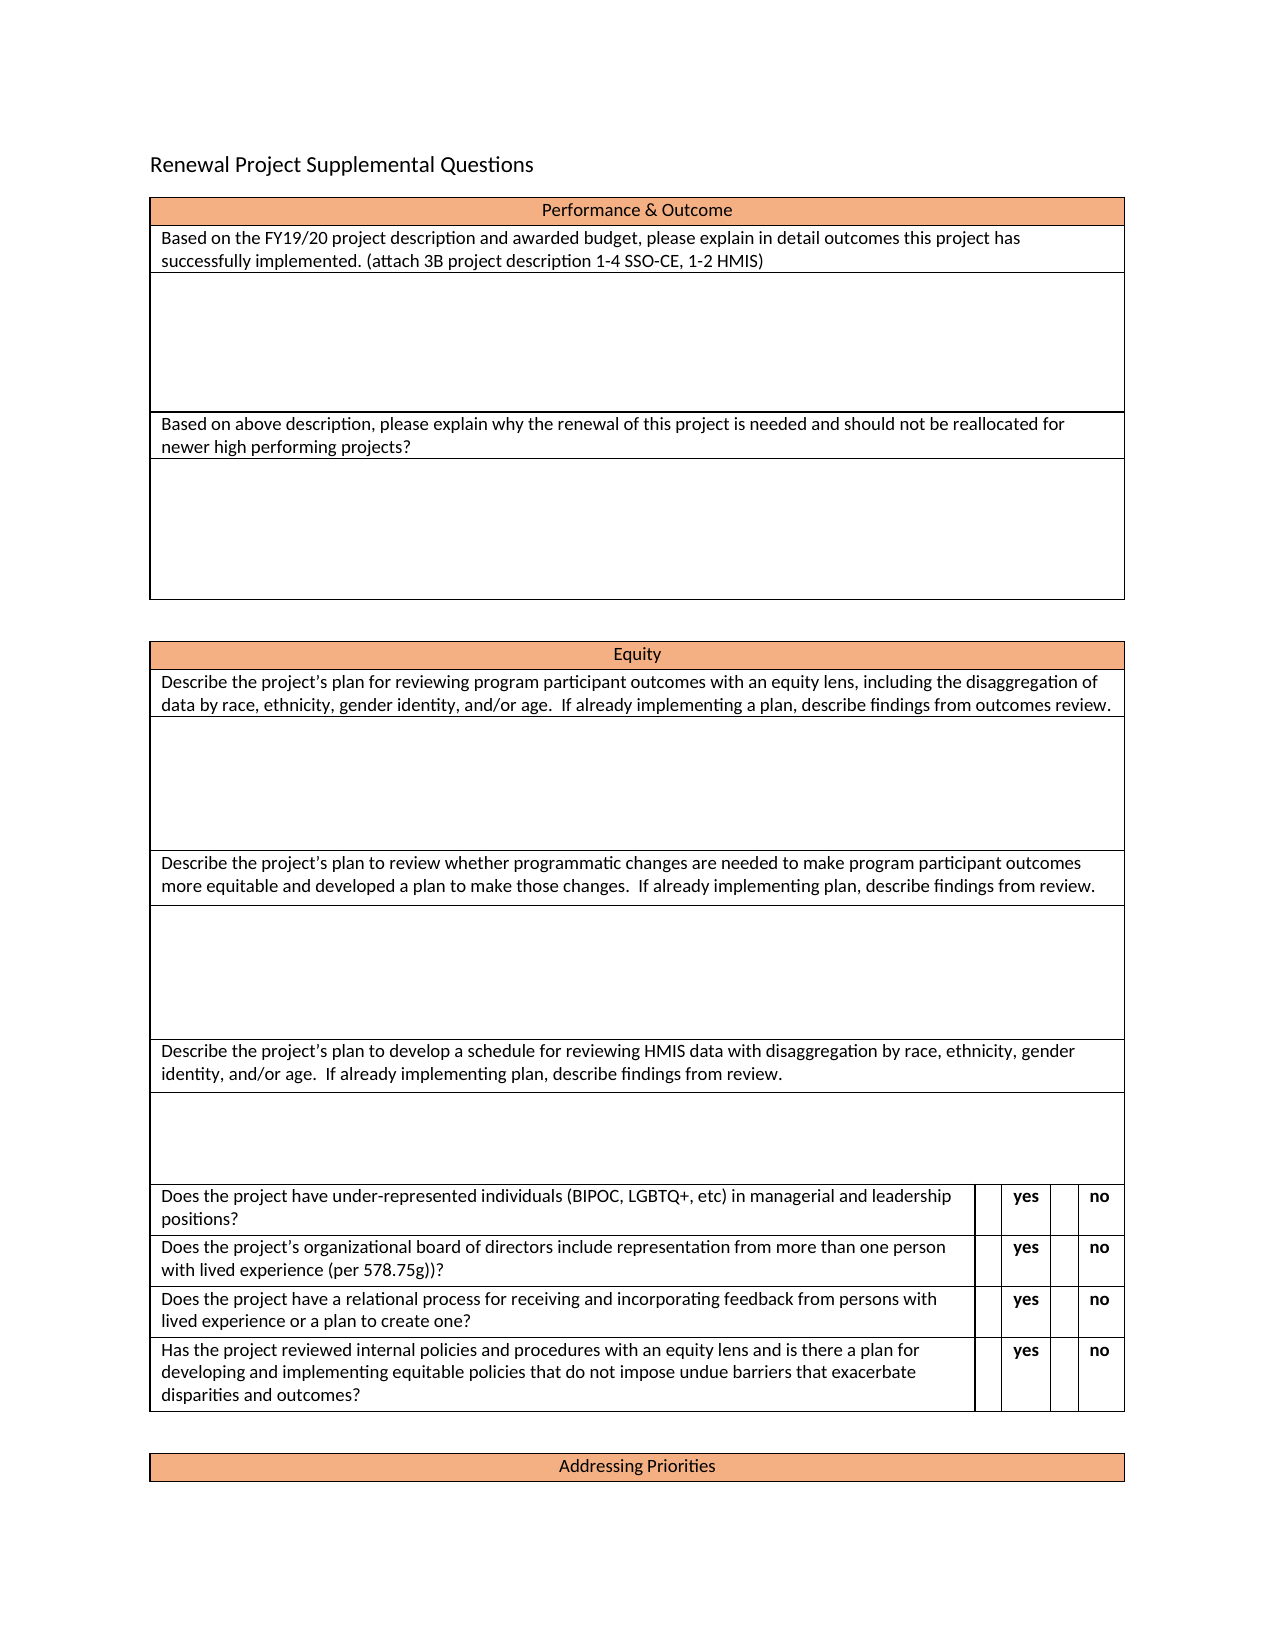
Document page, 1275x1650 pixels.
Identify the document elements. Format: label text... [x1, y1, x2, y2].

table_cell yes [1002, 1338, 1050, 1411]
table_header Addressing Priorities [151, 1454, 1124, 1481]
text Renewal Project Supplemental Questions [150, 150, 1125, 178]
table_cell Based on above description, please explain why the renewal of this project is needed and should not be reallocated for newer high performing projects? [151, 413, 1124, 458]
table_header Performance & Outcome [151, 198, 1124, 225]
table_cell [1051, 1236, 1078, 1286]
table_cell yes [1002, 1287, 1050, 1337]
table_cell [151, 273, 1124, 411]
table_cell [151, 906, 1124, 1038]
table_cell Does the project have under-represented individuals (BIPOC, LGBTQ+, etc) in managerial and leadership positions? [151, 1185, 974, 1234]
table_cell Describe the project’s plan to develop a schedule for reviewing HMIS data with disaggregation by race, ethnicity, gender identity, and/or age. If already implementing plan, describe findings from review. [151, 1040, 1124, 1092]
table_cell Has the project reviewed internal policies and procedures with an equity lens and is there a plan for developing and implementing equitable policies that do not impose undue barriers that exacerbate disparities and outcomes? [151, 1338, 974, 1411]
table_cell [976, 1287, 1001, 1337]
table_cell yes [1002, 1185, 1050, 1234]
table_cell [151, 717, 1124, 850]
table_cell Describe the project’s plan to review whether programmatic changes are needed to make program participant outcomes more equitable and developed a plan to make those changes. If already implementing plan, describe findings from review. [151, 851, 1124, 904]
table_cell Does the project’s organizational board of directors include representation from more than one person with lived experience (per 578.75g))? [151, 1236, 974, 1286]
table_cell [976, 1236, 1001, 1286]
table_cell Describe the project’s plan for reviewing program participant outcomes with an equity lens, including the disaggregation of data by race, ethnicity, gender identity, and/or age. If already implementing a plan, describe findings from outcomes review. [151, 670, 1124, 716]
table_cell Based on the FY19/20 project description and awarded budget, please explain in detail outcomes this project has successfully implemented. (attach 3B project description 1-4 SSO-CE, 1-2 HMIS) [151, 226, 1124, 272]
table_cell [976, 1185, 1001, 1234]
table_cell [976, 1338, 1001, 1411]
table_cell yes [1002, 1236, 1050, 1286]
table_cell [151, 1093, 1124, 1183]
table_cell Does the project have a relational process for receiving and incorporating feedback from persons with lived experience or a plan to create one? [151, 1287, 974, 1337]
table_cell no [1079, 1287, 1124, 1337]
table_cell no [1079, 1236, 1124, 1286]
table_cell [1051, 1287, 1078, 1337]
table_cell no [1079, 1338, 1124, 1411]
table_cell no [1079, 1185, 1124, 1234]
table_cell [1051, 1338, 1078, 1411]
table_cell [151, 459, 1124, 599]
table_header Equity [151, 642, 1124, 669]
table_cell [1051, 1185, 1078, 1234]
